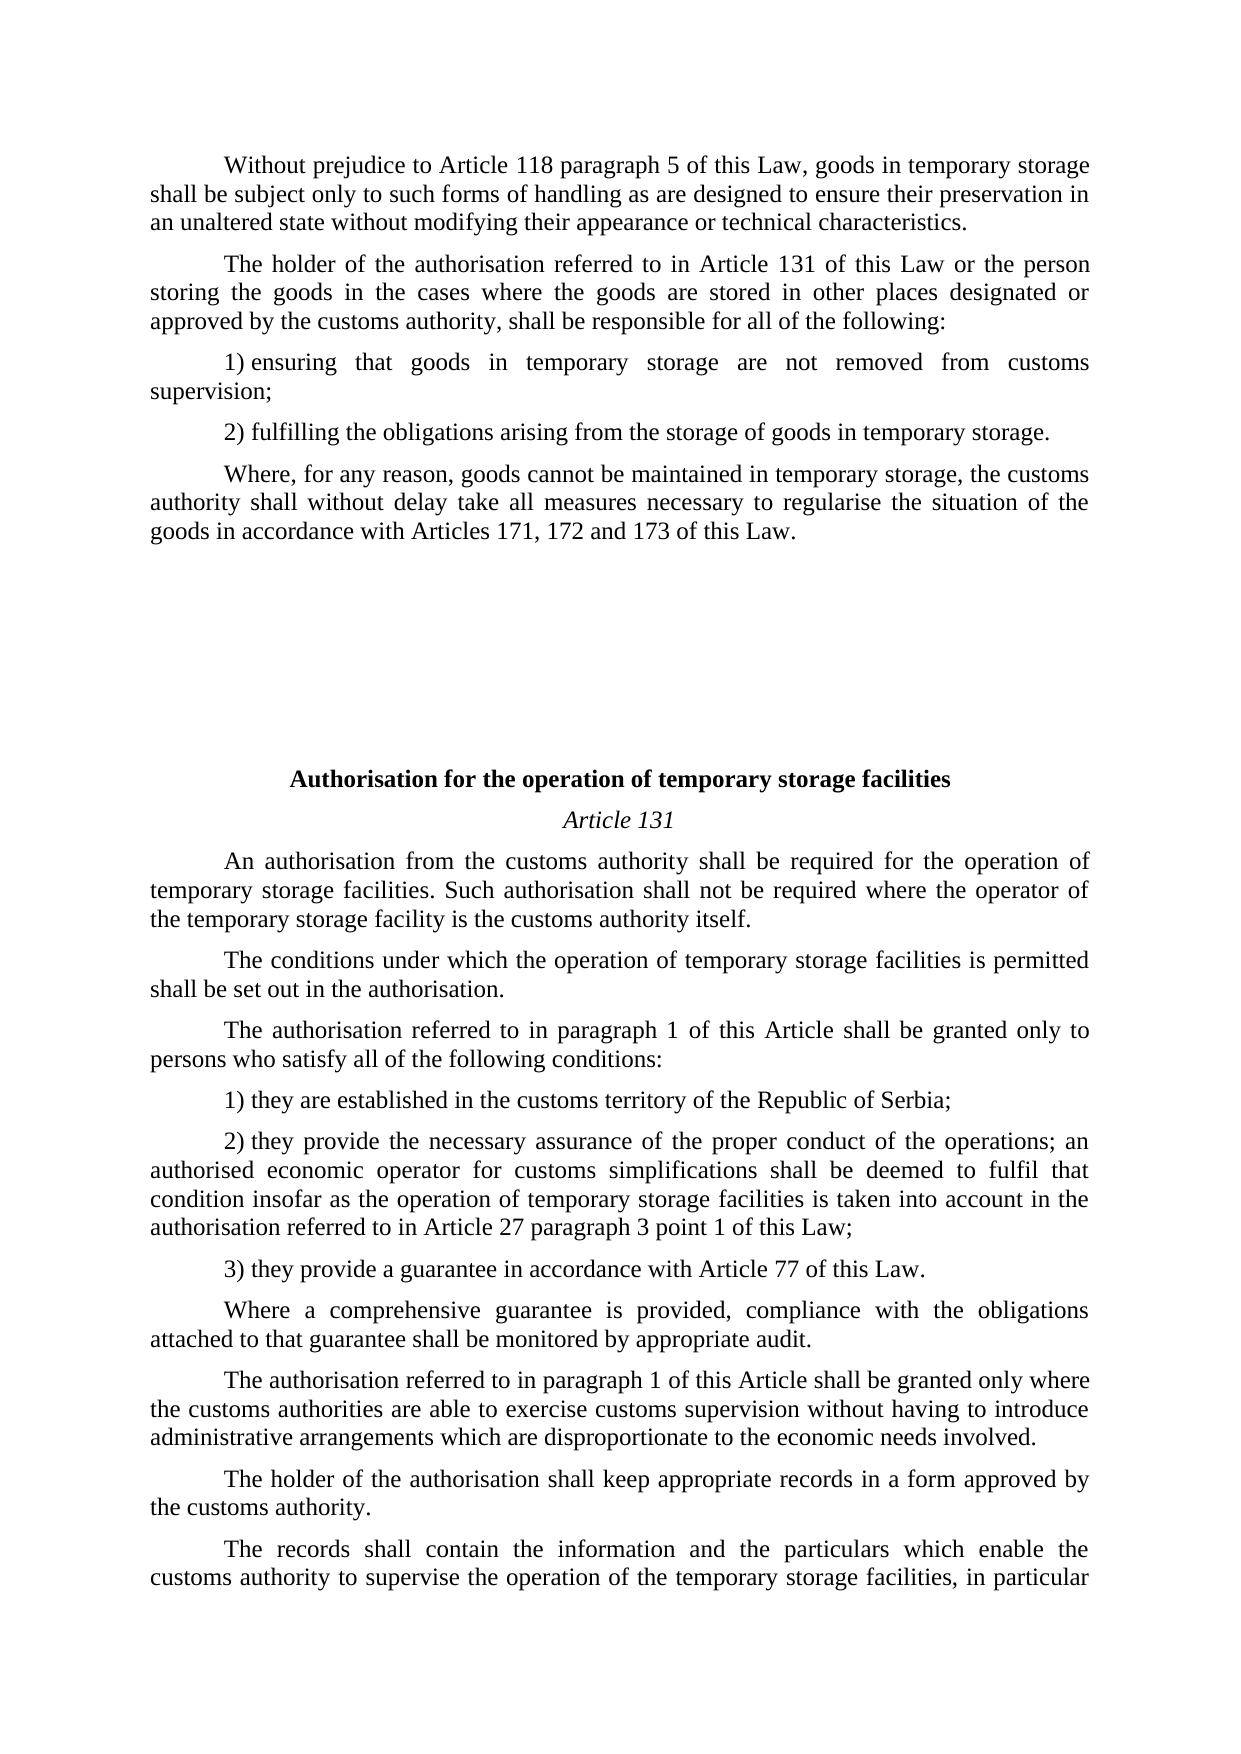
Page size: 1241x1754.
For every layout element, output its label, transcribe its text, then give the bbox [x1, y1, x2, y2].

text The conditions under which the operation of temporary storage facilities is permitted shall be set out in the authorisation. [150, 945, 1090, 1002]
text 1) they are established in the customs territory of the Republic of Serbia; [150, 1085, 1090, 1114]
text The authorisation referred to in paragraph 1 of this Article shall be granted only where the customs authorities are able to exercise customs supervision without having to introduce administrative arrangements which are disproportionate to the economic needs involved. [150, 1365, 1090, 1451]
text 2) fulfilling the obligations arising from the storage of goods in temporary storage. [150, 417, 1090, 446]
text Where, for any reason, goods cannot be maintained in temporary storage, the customs authority shall without delay take all measures necessary to regularise the situation of the goods in accordance with Articles 171, 172 and 173 of this Law. [150, 459, 1090, 545]
text Where a comprehensive guarantee is provided, compliance with the obligations attached to that guarantee shall be monitored by appropriate audit. [150, 1295, 1090, 1352]
text 3) they provide a guarantee in accordance with Article 77 of this Law. [150, 1254, 1090, 1282]
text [150, 1534, 1090, 1591]
text Without prejudice to Article 118 paragraph 5 of this Law, goods in temporary storage shall be subject only to such forms of handling as are designed to ensure their preservation in an unaltered state without modifying their appearance or technical characteristics. [150, 150, 1090, 236]
text An authorisation from the customs authority shall be required for the operation of temporary storage facilities. Such authorisation shall not be required where the operator of the temporary storage facility is the customs authority itself. [150, 846, 1090, 932]
text Article 131 [150, 805, 1090, 834]
text The authorisation referred to in paragraph 1 of this Article shall be granted only to persons who satisfy all of the following conditions: [150, 1015, 1090, 1072]
text The holder of the authorisation shall keep appropriate records in a form approved by the customs authority. [150, 1464, 1090, 1521]
text 2) they provide the necessary assurance of the proper conduct of the operations; an authorised economic operator for customs simplifications shall be deemed to fulfil that condition insofar as the operation of temporary storage facilities is taken into account in the authorisation referred to in Article 27 paragraph 3 point 1 of this Law; [150, 1126, 1090, 1241]
text The holder of the authorisation referred to in Article 131 of this Law or the person storing the goods in the cases where the goods are stored in other places designated or approved by the customs authority, shall be responsible for all of the following: [150, 249, 1090, 335]
text Authorisation for the operation of temporary storage facilities [150, 764, 1090, 792]
text 1) ensuring that goods in temporary storage are not removed from customs supervision; [150, 347, 1090, 405]
